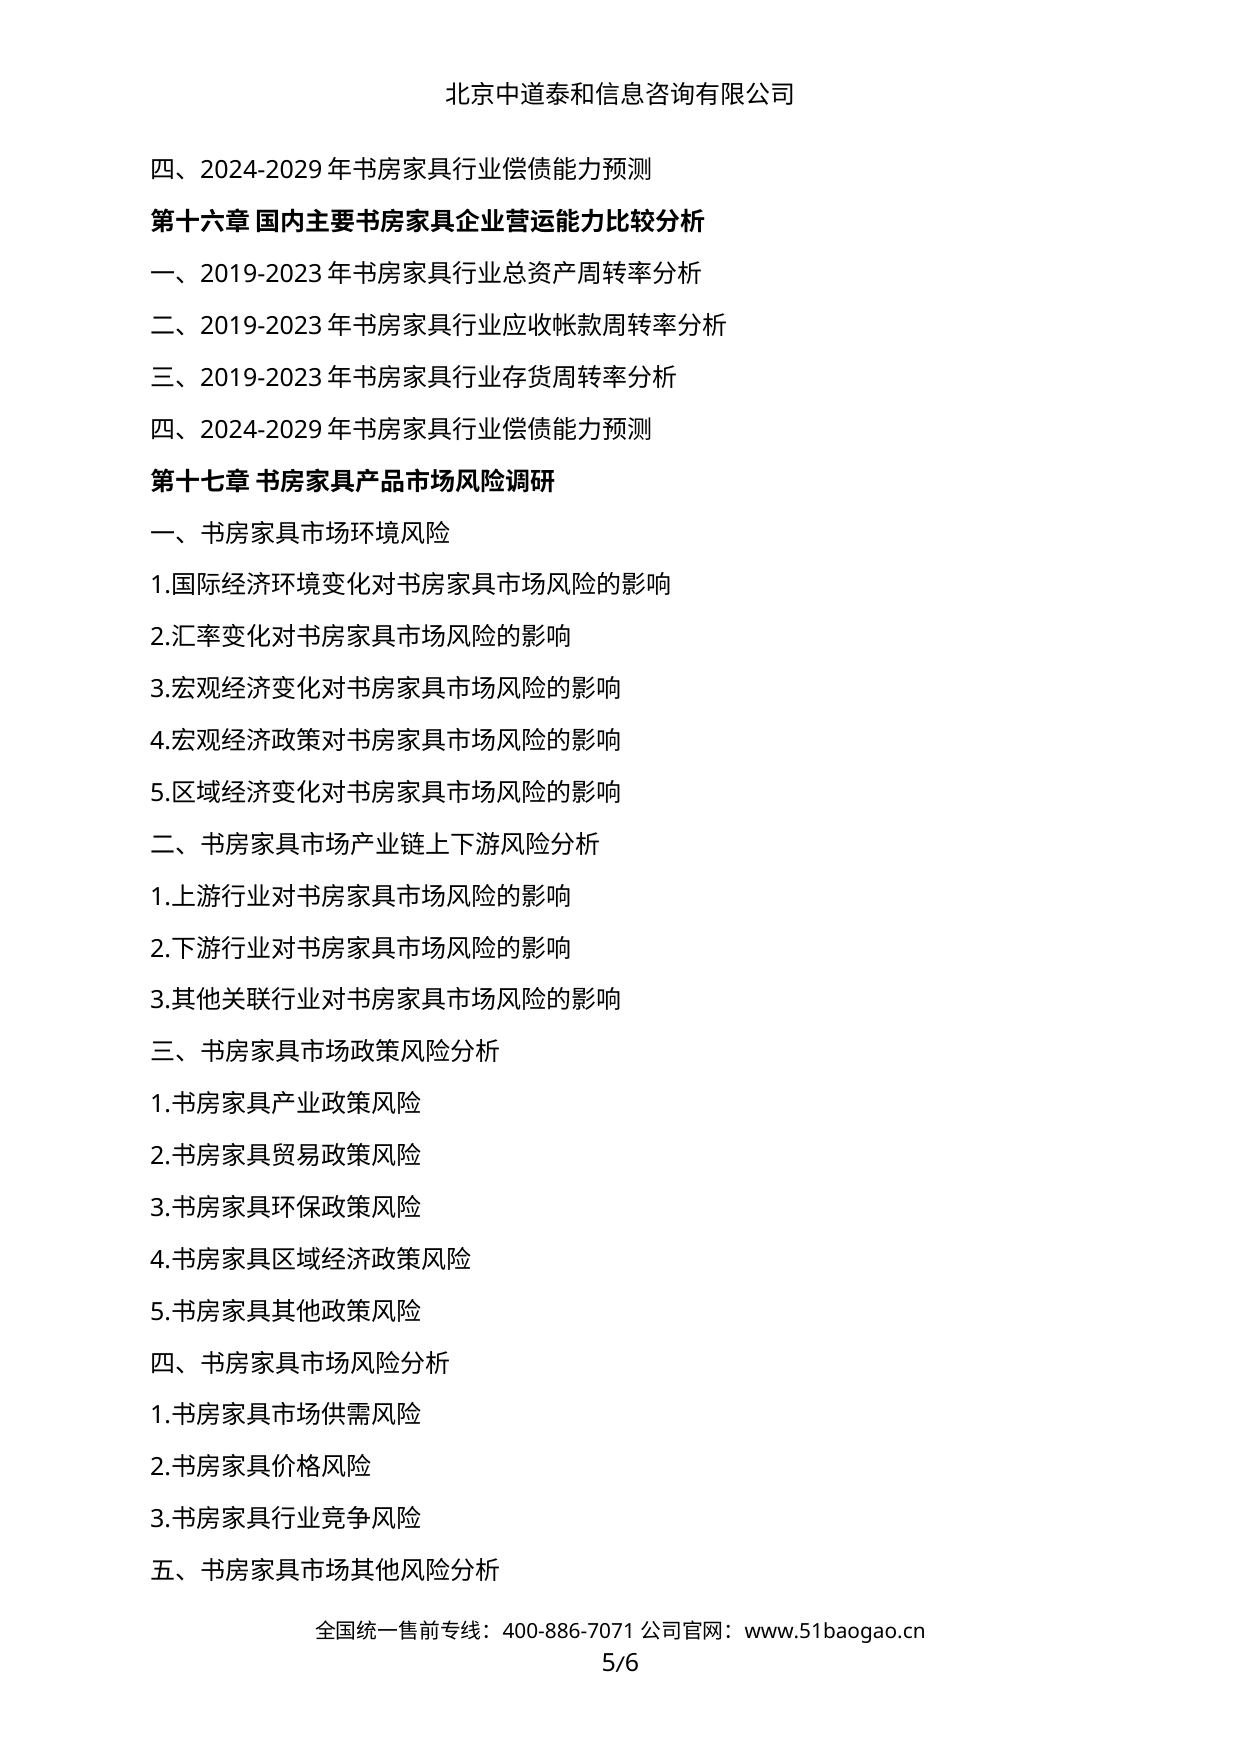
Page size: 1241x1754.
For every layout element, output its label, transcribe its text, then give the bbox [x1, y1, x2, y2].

text 1.上游行业对书房家具市场风险的影响 [150, 876, 1090, 912]
text 2.书房家具贸易政策风险 [150, 1136, 1090, 1172]
text 1.书房家具市场供需风险 [150, 1395, 1090, 1431]
text 3.书房家具行业竞争风险 [150, 1499, 1090, 1535]
text 2.汇率变化对书房家具市场风险的影响 [150, 617, 1090, 653]
text 3.书房家具环保政策风险 [150, 1187, 1090, 1224]
text 五、书房家具市场其他风险分析 [150, 1551, 1090, 1587]
text 1.书房家具产业政策风险 [150, 1084, 1090, 1120]
text 2.书房家具价格风险 [150, 1447, 1090, 1483]
text 四、书房家具市场风险分析 [150, 1343, 1090, 1379]
text 二、2019-2023年书房家具行业应收帐款周转率分析 [150, 306, 1090, 342]
text 5.区域经济变化对书房家具市场风险的影响 [150, 772, 1090, 809]
text 4.宏观经济政策对书房家具市场风险的影响 [150, 721, 1090, 757]
text 3.其他关联行业对书房家具市场风险的影响 [150, 980, 1090, 1016]
text 1.国际经济环境变化对书房家具市场风险的影响 [150, 565, 1090, 601]
text 四、2024-2029年书房家具行业偿债能力预测 [150, 150, 1090, 186]
text 三、2019-2023年书房家具行业存货周转率分析 [150, 357, 1090, 394]
text 第十七章 书房家具产品市场风险调研 [150, 461, 1090, 497]
text 一、2019-2023年书房家具行业总资产周转率分析 [150, 254, 1090, 290]
text 三、书房家具市场政策风险分析 [150, 1032, 1090, 1068]
text 四、2024-2029年书房家具行业偿债能力预测 [150, 409, 1090, 446]
text 一、书房家具市场环境风险 [150, 513, 1090, 549]
text 5.书房家具其他政策风险 [150, 1291, 1090, 1327]
text 3.宏观经济变化对书房家具市场风险的影响 [150, 669, 1090, 705]
text 二、书房家具市场产业链上下游风险分析 [150, 824, 1090, 861]
text 2.下游行业对书房家具市场风险的影响 [150, 928, 1090, 964]
text 第十六章 国内主要书房家具企业营运能力比较分析 [150, 202, 1090, 238]
text 4.书房家具区域经济政策风险 [150, 1239, 1090, 1276]
